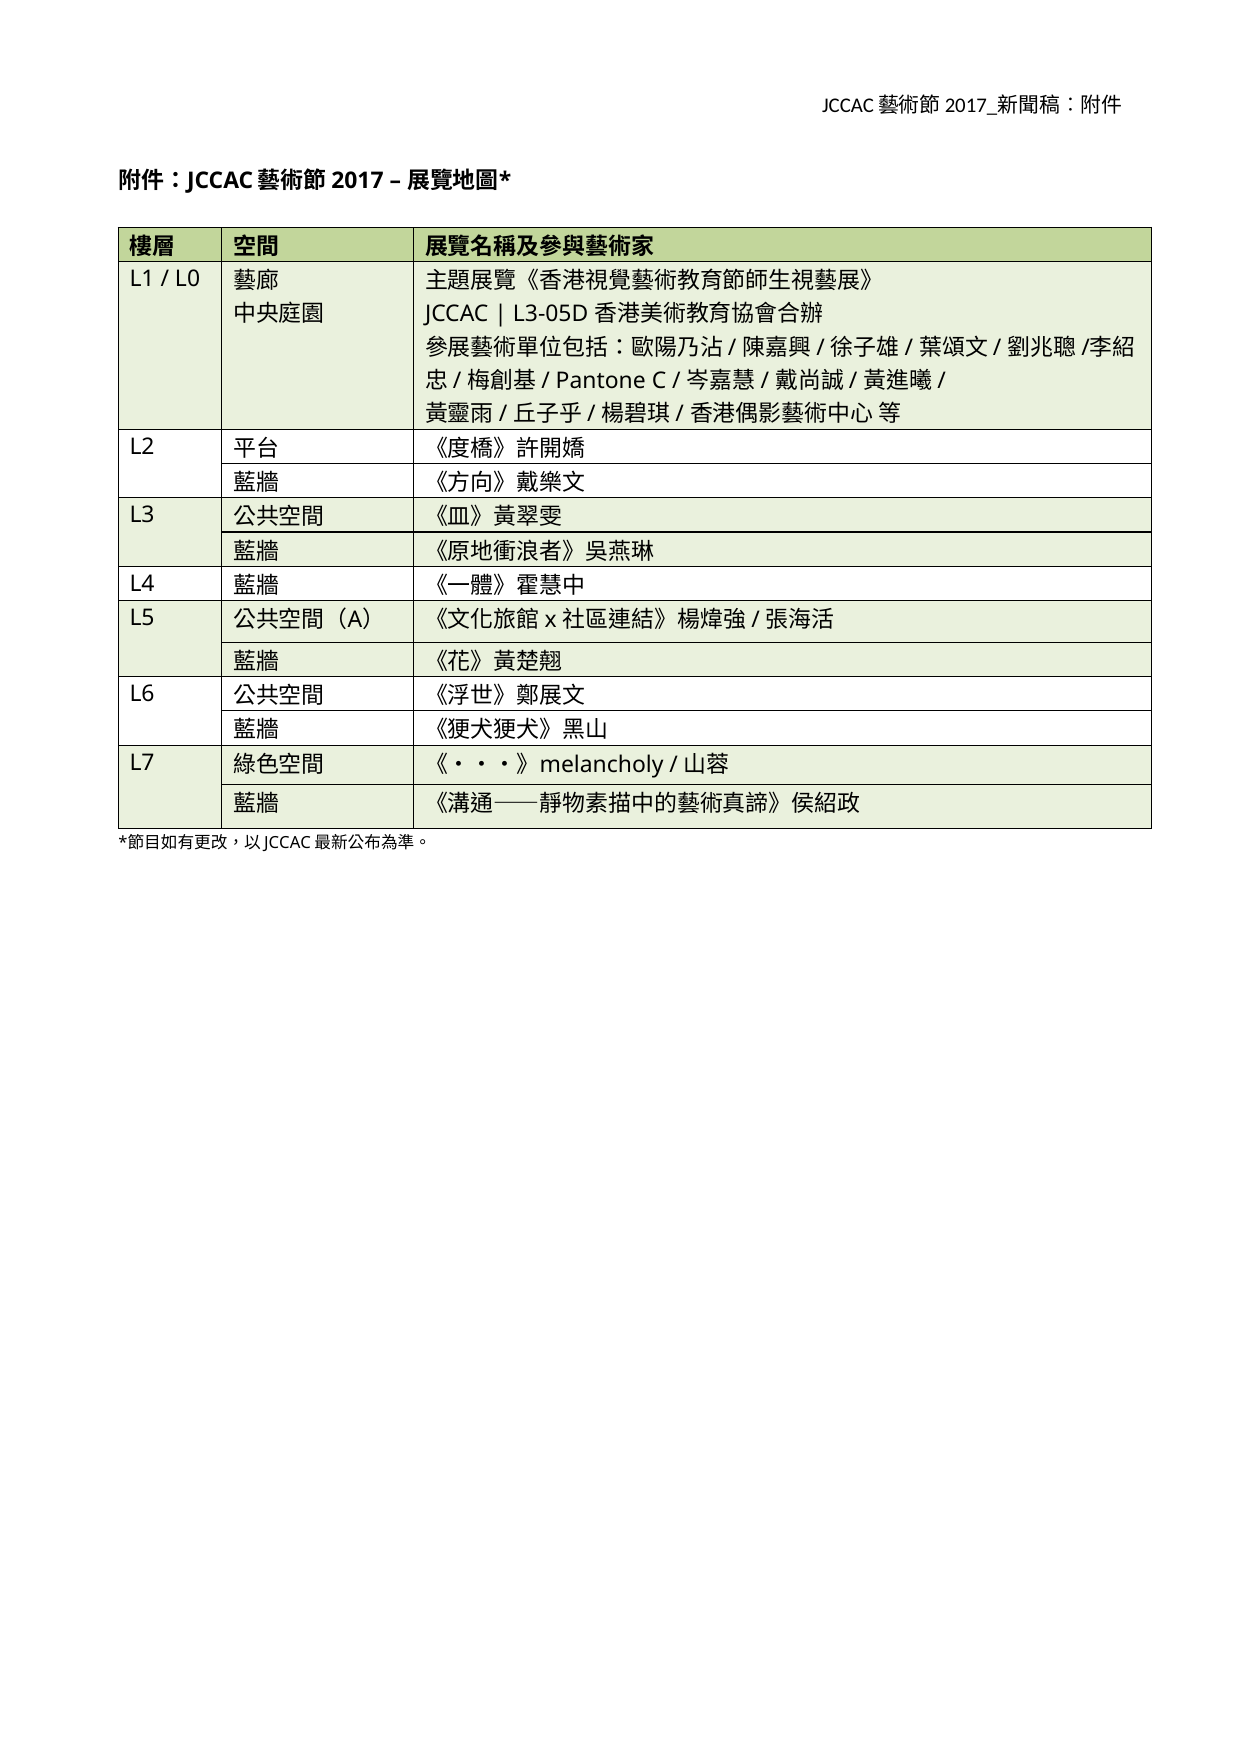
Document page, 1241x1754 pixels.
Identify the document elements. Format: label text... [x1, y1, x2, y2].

table_cell 《溝通——靜物素描中的藝術真諦》侯紹政 [414, 785, 1151, 828]
table_cell 藍牆 [222, 711, 413, 744]
table_cell 《㹴犬㹴犬》黑山 [414, 711, 1151, 744]
table_cell L2 [119, 430, 221, 497]
table_cell 《浮世》鄭展文 [414, 677, 1151, 710]
table_header 展覽名稱及參與藝術家 [414, 228, 1151, 261]
table_cell 公共空間 [222, 677, 413, 710]
table_cell 《花》黃楚翹 [414, 643, 1151, 676]
table_cell 藍牆 [222, 643, 413, 676]
table_cell 藍牆 [222, 567, 413, 600]
table_cell 《・・・》melancholy / 山蓉 [414, 746, 1151, 784]
table_cell 藝廊 中央庭園 [222, 262, 413, 429]
table_header 樓層 [119, 228, 221, 261]
table_cell 《方向》戴樂文 [414, 464, 1151, 497]
table_cell 《文化旅館 x 社區連結》楊煒強 / 張海活 [414, 601, 1151, 642]
table_cell L6 [119, 677, 221, 744]
table_cell 公共空間（A） [222, 601, 413, 642]
table_cell 主題展覽《香港視覺藝術教育節師生視藝展》 JCCAC | L3-05D 香港美術教育協會合辦 參展藝術單位包括：歐陽乃沾 / 陳嘉興 / 徐子雄 / 葉頌文 / 劉兆聰 /李紹忠 / 梅創基 / Pantone C / 岑嘉慧 / 戴尚誠 / 黃進曦 / 黃靈雨 / 丘子乎 / 楊碧琪 / 香港偶影藝術中心 等 [414, 262, 1151, 429]
table_cell 藍牆 [222, 464, 413, 497]
table_cell L5 [119, 601, 221, 676]
text 附件：JCCAC藝術節2017 – 展覽地圖* [118, 162, 1122, 196]
text *節目如有更改，以JCCAC最新公布為準。 [118, 829, 1122, 853]
table_cell 《度橋》許開嬌 [414, 430, 1151, 463]
table_cell 《皿》黃翠雯 [414, 498, 1151, 531]
table_cell 《一體》霍慧中 [414, 567, 1151, 600]
table_cell L1 / L0 [119, 262, 221, 429]
table_cell 《原地衝浪者》吳燕琳 [414, 533, 1151, 566]
table_cell L7 [119, 746, 221, 828]
table_cell L3 [119, 498, 221, 566]
table_cell L4 [119, 567, 221, 600]
table_cell 綠色空間 [222, 746, 413, 784]
table_header 空間 [222, 228, 413, 261]
table_cell 公共空間 [222, 498, 413, 531]
table_cell 平台 [222, 430, 413, 463]
table_cell 藍牆 [222, 785, 413, 828]
table_cell 藍牆 [222, 533, 413, 566]
